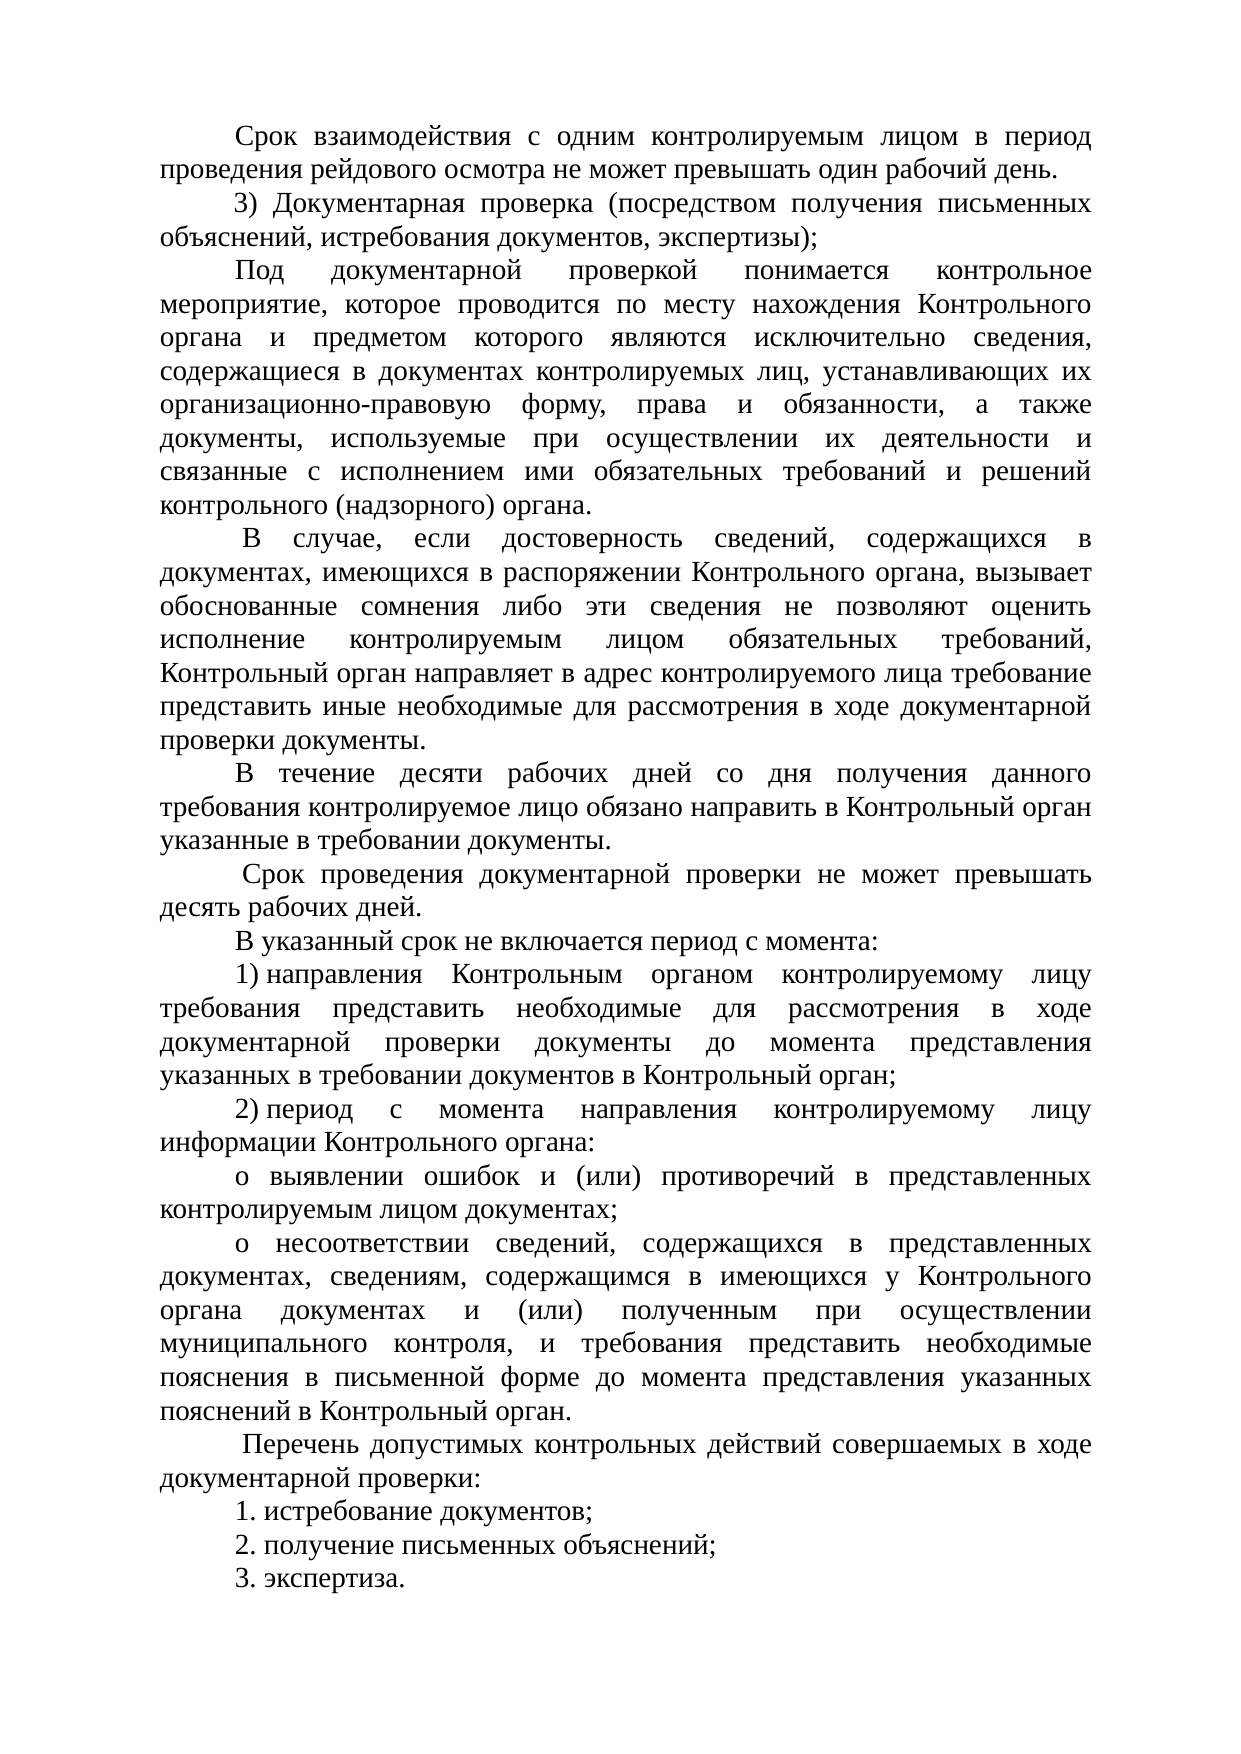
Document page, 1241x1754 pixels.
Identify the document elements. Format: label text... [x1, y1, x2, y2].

text Перечень допустимых контрольных действий совершаемых в ходе документарной проверки: [159, 1426, 1092, 1493]
text о несоответствии сведений, содержащихся в представленных документах, сведениям, содержащимся в имеющихся у Контрольного органа документах и (или) полученным при осуществлении муниципального контроля, и требования представить необходимые пояснения в письменной форме до момента представления указанных пояснений в Контрольный орган. [159, 1225, 1092, 1426]
text 1. истребование документов; [159, 1493, 1092, 1527]
text 2. получение письменных объяснений; [159, 1527, 1092, 1560]
text 2) период с момента направления контролируемому лицу информации Контрольного органа: [159, 1091, 1092, 1158]
text о выявлении ошибок и (или) противоречий в представленных контролируемым лицом документах; [159, 1158, 1092, 1225]
text Под документарной проверкой понимается контрольное мероприятие, которое проводится по месту нахождения Контрольного органа и предметом которого являются исключительно сведения, содержащиеся в документах контролируемых лиц, устанавливающих их организационно-правовую форму, права и обязанности, а также документы, используемые при осуществлении их деятельности и связанные с исполнением ими обязательных требований и решений контрольного (надзорного) органа. [159, 252, 1092, 521]
text 1) направления Контрольным органом контролируемому лицу требования представить необходимые для рассмотрения в ходе документарной проверки документы до момента представления указанных в требовании документов в Контрольный орган; [159, 957, 1092, 1091]
text Срок проведения документарной проверки не может превышать десять рабочих дней. [159, 856, 1092, 923]
text Срок взаимодействия с одним контролируемым лицом в период проведения рейдового осмотра не может превышать один рабочий день. [159, 118, 1092, 185]
text 3. экспертиза. [159, 1560, 1092, 1594]
text 3) Документарная проверка (посредством получения письменных объяснений, истребования документов, экспертизы); [159, 185, 1092, 252]
text В случае, если достоверность сведений, содержащихся в документах, имеющихся в распоряжении Контрольного органа, вызывает обоснованные сомнения либо эти сведения не позволяют оценить исполнение контролируемым лицом обязательных требований, Контрольный орган направляет в адрес контролируемого лица требование представить иные необходимые для рассмотрения в ходе документарной проверки документы. [159, 521, 1092, 755]
text В указанный срок не включается период с момента: [159, 923, 1092, 957]
text В течение десяти рабочих дней со дня получения данного требования контролируемое лицо обязано направить в Контрольный орган указанные в требовании документы. [159, 755, 1092, 856]
